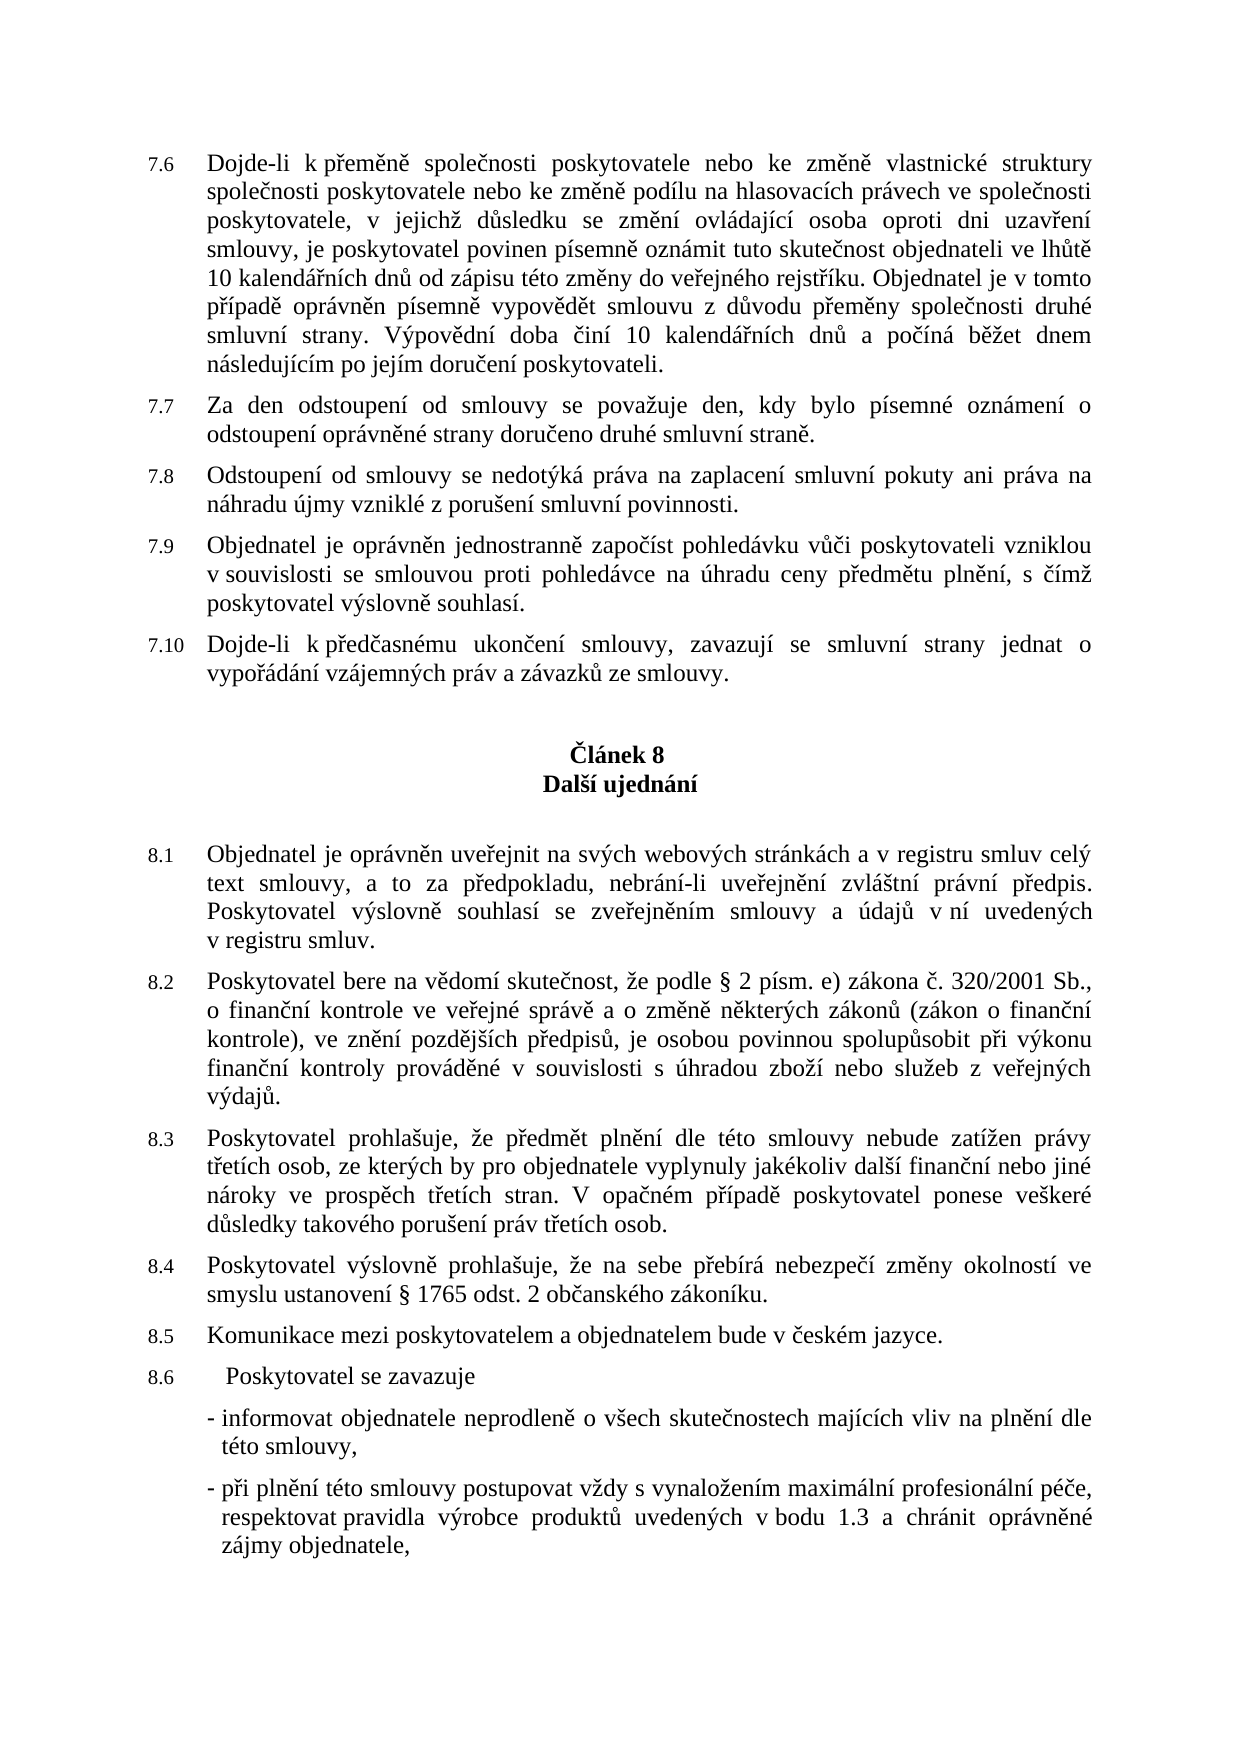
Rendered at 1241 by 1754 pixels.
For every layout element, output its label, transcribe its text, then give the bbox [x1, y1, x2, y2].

list Poskytovatel výslovně prohlašuje, že na sebe přebírá nebezpečí změny okolností ve smyslu ustanovení § 1765 odst. 2 občanského zákoníku. [148, 1250, 1093, 1308]
text Další ujednání [148, 769, 1093, 798]
list při plnění této smlouvy postupovat vždy s vynaložením maximální profesionální péče, respektovat pravidla výrobce produktů uvedených v bodu 1.3 a chránit oprávněné zájmy objednatele, [207, 1473, 1093, 1559]
list Odstoupení od smlouvy se nedotýká práva na zaplacení smluvní pokuty ani práva na náhradu újmy vzniklé z porušení smluvní povinnosti. [148, 460, 1093, 518]
list Dojde-li k přeměně společnosti poskytovatele nebo ke změně vlastnické struktury společnosti poskytovatele nebo ke změně podílu na hlasovacích právech ve společnosti poskytovatele, v jejichž důsledku se změní ovládající osoba oproti dni uzavření smlouvy, je poskytovatel povinen písemně oznámit tuto skutečnost objednateli ve lhůtě 10 kalendářních dnů od zápisu této změny do veřejného rejstříku. Objednatel je v tomto případě oprávněn písemně vypovědět smlouvu z důvodu přeměny společnosti druhé smluvní strany. Výpovědní doba činí 10 kalendářních dnů a počíná běžet dnem následujícím po jejím doručení poskytovateli. [148, 148, 1093, 378]
list Poskytovatel bere na vědomí skutečnost, že podle § 2 písm. e) zákona č. 320/2001 Sb., o finanční kontrole ve veřejné správě a o změně některých zákonů (zákon o finanční kontrole), ve znění pozdějších předpisů, je osobou povinnou spolupůsobit při výkonu finanční kontroly prováděné v souvislosti s úhradou zboží nebo služeb z veřejných výdajů. [148, 966, 1093, 1110]
list Poskytovatel se zavazuje [148, 1361, 1093, 1390]
list Objednatel je oprávněn jednostranně započíst pohledávku vůči poskytovateli vzniklou v souvislosti se smlouvou proti pohledávce na úhradu ceny předmětu plnění, s čímž poskytovatel výslovně souhlasí. [148, 530, 1093, 616]
list informovat objednatele neprodleně o všech skutečnostech majících vliv na plnění dle této smlouvy, [207, 1403, 1093, 1460]
list Dojde-li k předčasnému ukončení smlouvy, zavazují se smluvní strany jednat o vypořádání vzájemných práv a závazků ze smlouvy. [148, 629, 1093, 686]
list Poskytovatel prohlašuje, že předmět plnění dle této smlouvy nebude zatížen právy třetích osob, ze kterých by pro objednatele vyplynuly jakékoliv další finanční nebo jiné nároky ve prospěch třetích stran. V opačném případě poskytovatel ponese veškeré důsledky takového porušení práv třetích osob. [148, 1123, 1093, 1238]
list Za den odstoupení od smlouvy se považuje den, kdy bylo písemné oznámení o odstoupení oprávněné strany doručeno druhé smluvní straně. [148, 390, 1093, 448]
list Objednatel je oprávněn uveřejnit na svých webových stránkách a v registru smluv celý text smlouvy, a to za předpokladu, nebrání-li uveřejnění zvláštní právní předpis. Poskytovatel výslovně souhlasí se zveřejněním smlouvy a údajů v ní uvedených v registru smluv. [148, 839, 1093, 954]
list Komunikace mezi poskytovatelem a objednatelem bude v českém jazyce. [148, 1320, 1093, 1349]
